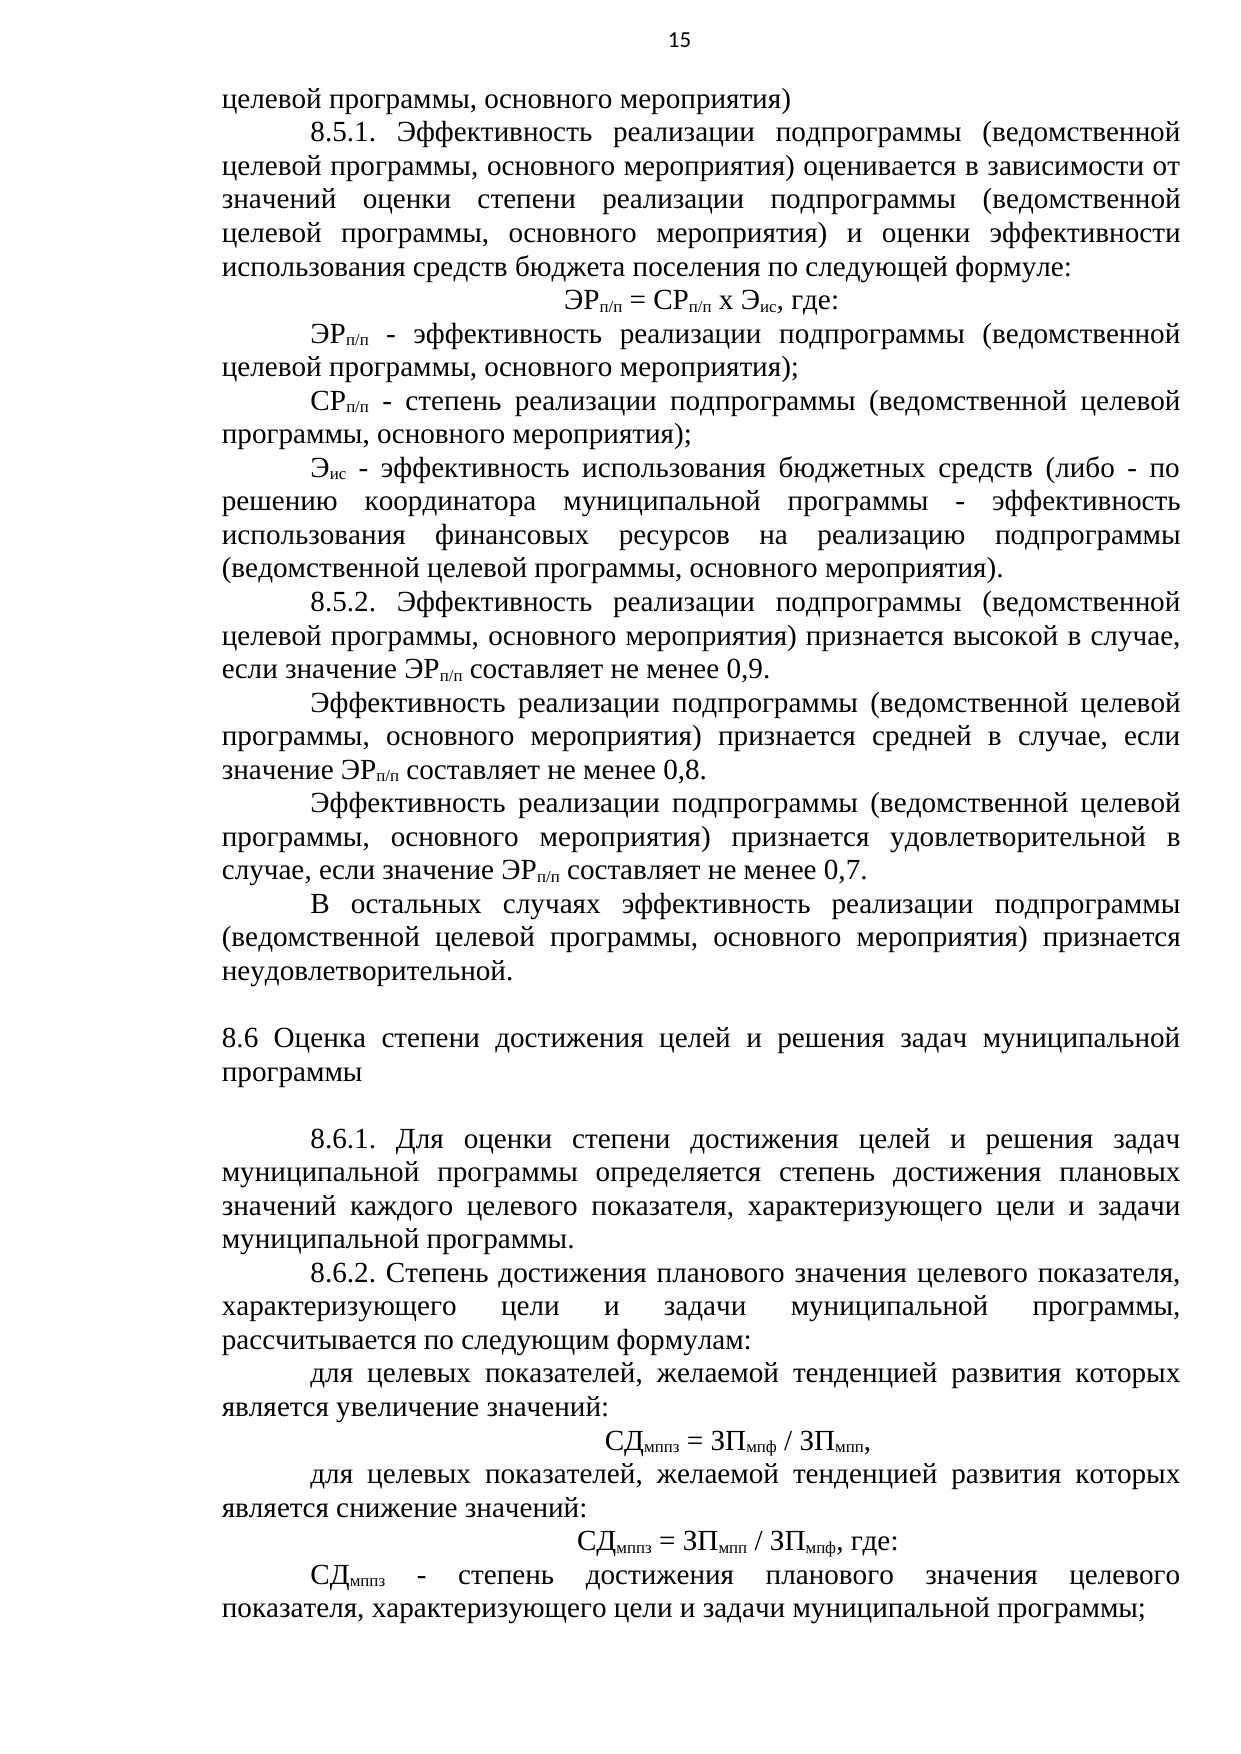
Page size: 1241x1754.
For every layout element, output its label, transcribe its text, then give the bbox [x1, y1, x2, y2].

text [222, 81, 1181, 114]
text Эффективность реализации подпрограммы (ведомственной целевой программы, основного мероприятия) признается удовлетворительной в случае, если значение ЭРп/п составляет не менее 0,7. [222, 785, 1181, 886]
text 8.6.1. Для оценки степени достижения целей и решения задач муниципальной программы определяется степень достижения плановых значений каждого целевого показателя, характеризующего цели и задачи муниципальной программы. [222, 1121, 1181, 1255]
text для целевых показателей, желаемой тенденцией развития которых является увеличение значений: [222, 1356, 1181, 1423]
text СДмппз = ЗПмпф / ЗПмпп, [222, 1423, 1181, 1456]
text для целевых показателей, желаемой тенденцией развития которых является снижение значений: [222, 1456, 1181, 1523]
text ЭРп/п = СРп/п х Эис, где: [222, 282, 1181, 316]
text Эффективность реализации подпрограммы (ведомственной целевой программы, основного мероприятия) признается средней в случае, если значение ЭРп/п составляет не менее 0,8. [222, 685, 1181, 785]
text СДмппз = ЗПмпп / ЗПмпф, где: [222, 1523, 1181, 1557]
text 8.5.1. Эффективность реализации подпрограммы (ведомственной целевой программы, основного мероприятия) оценивается в зависимости от значений оценки степени реализации подпрограммы (ведомственной целевой программы, основного мероприятия) и оценки эффективности использования средств бюджета поселения по следующей формуле: [222, 114, 1181, 282]
text СДмппз - степень достижения планового значения целевого показателя, характеризующего цели и задачи муниципальной программы; [222, 1557, 1181, 1624]
text 8.6.2. Степень достижения планового значения целевого показателя, характеризующего цели и задачи муниципальной программы, рассчитывается по следующим формулам: [222, 1255, 1181, 1356]
text СРп/п - степень реализации подпрограммы (ведомственной целевой программы, основного мероприятия); [222, 383, 1181, 450]
text ЭРп/п - эффективность реализации подпрограммы (ведомственной целевой программы, основного мероприятия); [222, 316, 1181, 383]
text В остальных случаях эффективность реализации подпрограммы (ведомственной целевой программы, основного мероприятия) признается неудовлетворительной. [222, 886, 1181, 987]
text Эис - эффективность использования бюджетных средств (либо - по решению координатора муниципальной программы - эффективность использования финансовых ресурсов на реализацию подпрограммы (ведомственной целевой программы, основного мероприятия). [222, 450, 1181, 584]
text 8.6 Оценка степени достижения целей и решения задач муниципальной программы [222, 1020, 1181, 1087]
text 8.5.2. Эффективность реализации подпрограммы (ведомственной целевой программы, основного мероприятия) признается высокой в случае, если значение ЭРп/п составляет не менее 0,9. [222, 584, 1181, 685]
